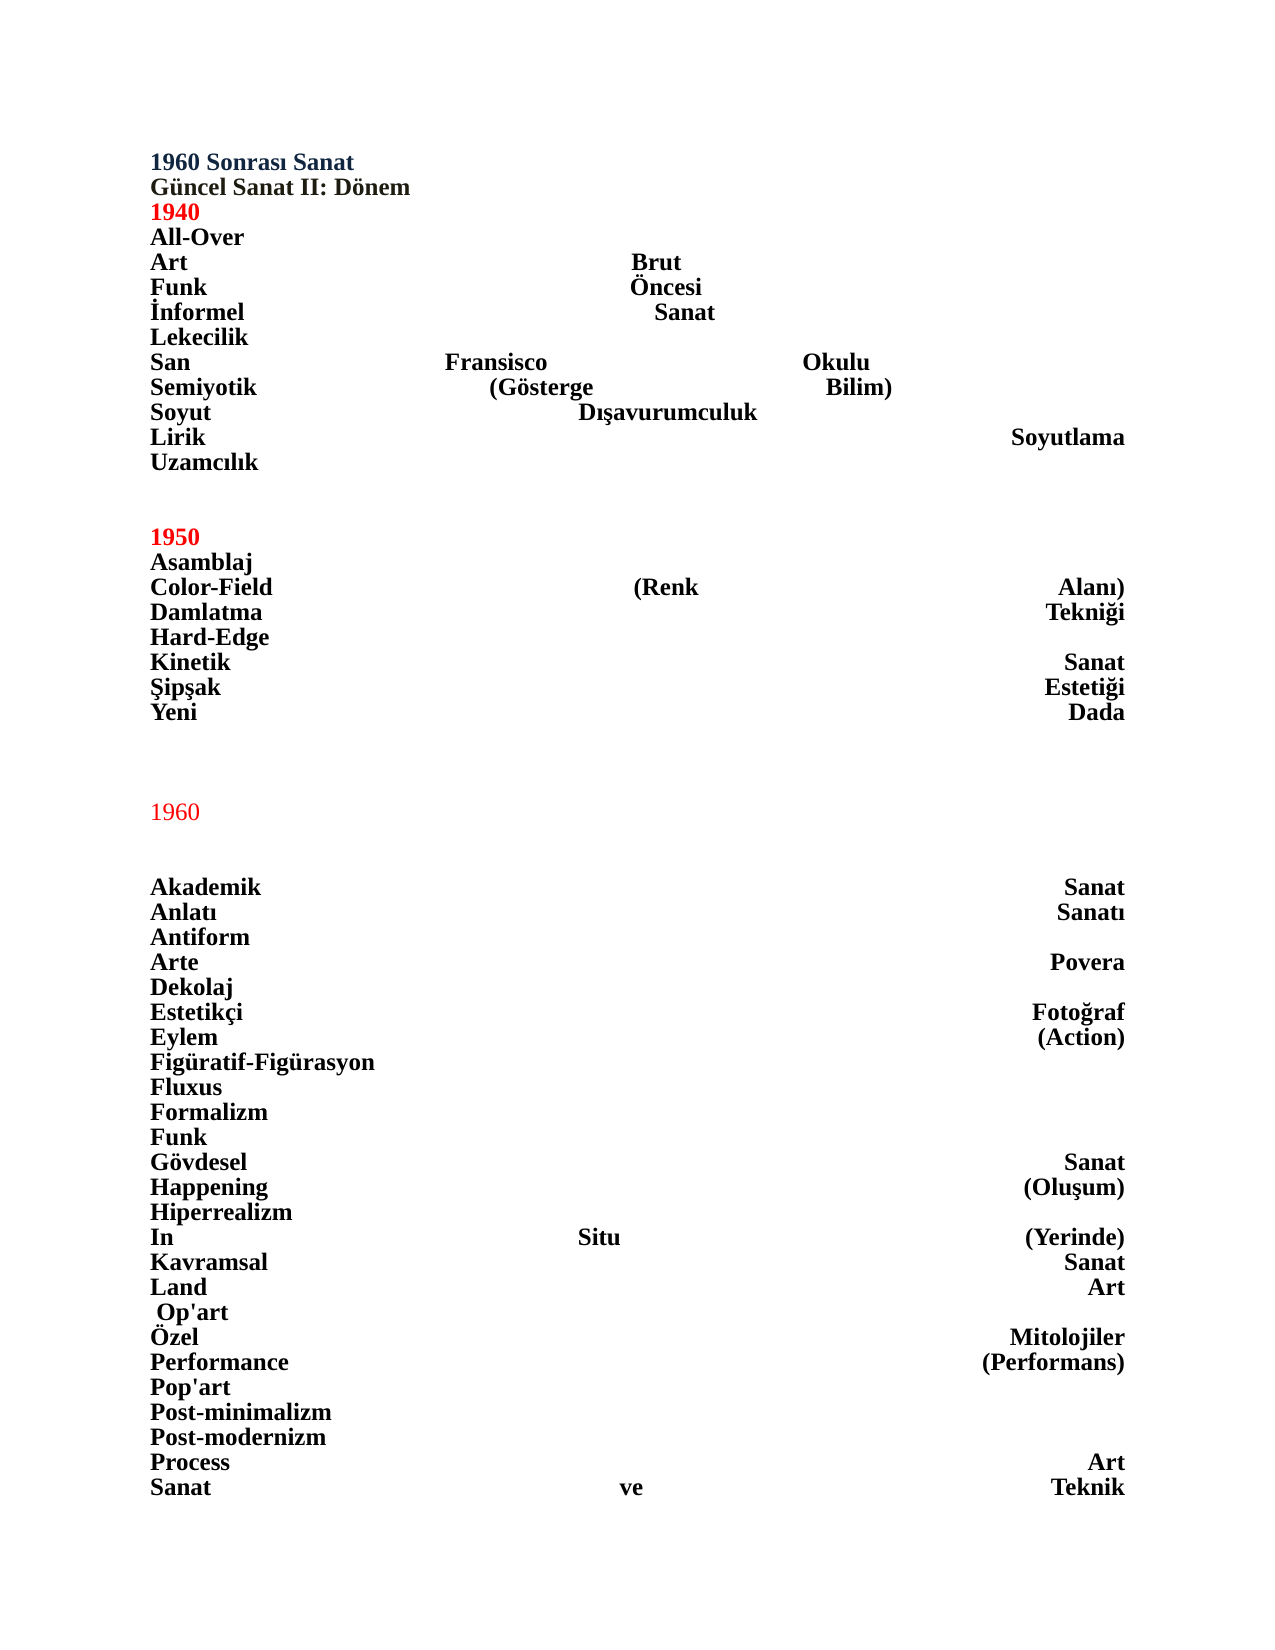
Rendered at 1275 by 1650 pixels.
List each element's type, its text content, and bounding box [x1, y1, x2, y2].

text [150, 1325, 1125, 1500]
text 1960 [150, 800, 1125, 825]
text Güncel Sanat II: Dönem [150, 175, 1125, 200]
text 1960 Sonrası Sanat [150, 150, 1125, 175]
text 1950 Asamblaj Color-Field (Renk Alanı) Damlatma Tekniği Hard-Edge Kinetik Sanat Şipşak Estetiği Yeni Dada [150, 525, 1125, 800]
text Akademik Sanat Anlatı Sanatı Antiform Arte Povera Dekolaj Estetikçi Fotoğraf Eylem (Action) Figüratif-Figürasyon Fluxus Formalizm Funk Gövdesel Sanat Happening (Oluşum) Hiperrealizm In Situ (Yerinde) Kavramsal Sanat Land Art Op'art [150, 825, 1125, 1325]
text 1940 All-Over Art Brut Funk Öncesi İnformel Sanat Lekecilik San Fransisco Okulu Semiyotik (Gösterge Bilim) Soyut Dışavurumculuk Lirik Soyutlama Uzamcılık [150, 200, 1125, 525]
